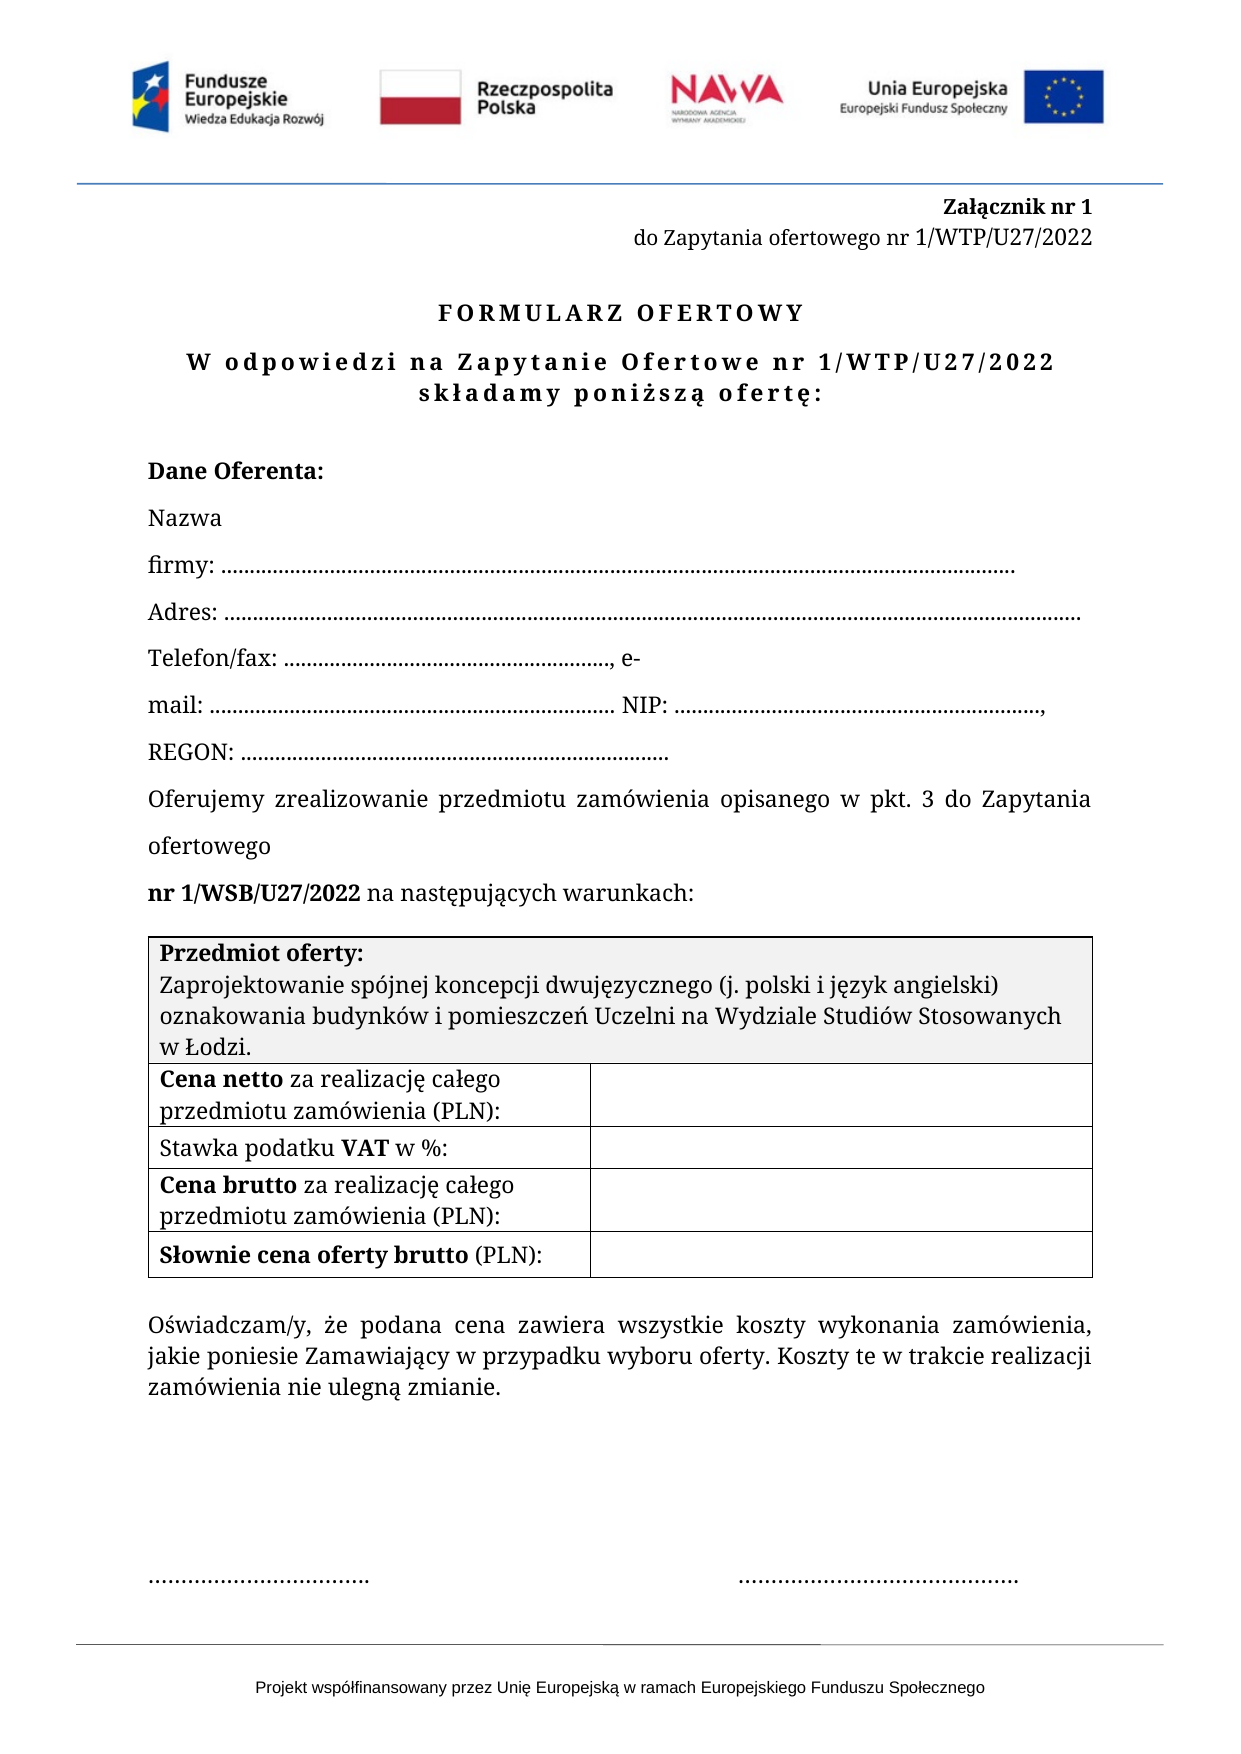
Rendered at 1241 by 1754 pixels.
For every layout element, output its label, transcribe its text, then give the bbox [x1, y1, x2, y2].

table_cell [591, 1232, 1092, 1277]
table_cell Stawka podatku VAT w %: [149, 1127, 590, 1167]
text Adres: ...................................................................................................................................................... Telefon/fax: ........................................................., e-mail: ....................................................................... NIP: ................................................................, REGON: ........................................................................... [148, 595, 1093, 767]
table_cell Słownie cena oferty brutto (PLN): [149, 1232, 590, 1277]
text Nazwa firmy: ........................................................................................................................................... [148, 502, 1093, 580]
text Oświadczam/y, że podana cena zawiera wszystkie koszty wykonania zamówienia, jakie poniesie Zamawiający w przypadku wyboru oferty. Koszty te w trakcie realizacji zamówienia nie ulegną zmianie. [148, 1309, 1093, 1403]
text do Zapytania ofertowego nr 1/WTP/U27/2022 [148, 220, 1093, 252]
text ……………………………. ……………………………………. [148, 1559, 1093, 1590]
table_cell Cena netto za realizację całego przedmiotu zamówienia (PLN): [149, 1064, 590, 1126]
text Załącznik nr 1 [148, 192, 1093, 220]
table_cell [591, 1064, 1092, 1126]
table_cell [591, 1169, 1092, 1231]
picture [92, 42, 1142, 152]
text FORMULARZ OFERTOWY [148, 297, 1093, 328]
text Oferujemy zrealizowanie przedmiotu zamówienia opisanego w pkt. 3 do Zapytania ofertowego nr 1/WSB/U27/2022 na następujących warunkach: [148, 783, 1093, 908]
text składamy poniższą ofertę: [148, 377, 1093, 408]
table_header Przedmiot oferty: Zaprojektowanie spójnej koncepcji dwujęzycznego (j. polski i język angielski) oznakowania budynków i pomieszczeń Uczelni na Wydziale Studiów Stosowanych w Łodzi. [149, 938, 1092, 1062]
table_cell Cena brutto za realizację całego przedmiotu zamówienia (PLN): [149, 1169, 590, 1231]
table_cell [591, 1127, 1092, 1167]
text W odpowiedzi na Zapytanie Ofertowe nr 1/WTP/U27/2022 [148, 345, 1093, 377]
text Dane Oferenta: [148, 455, 1093, 486]
